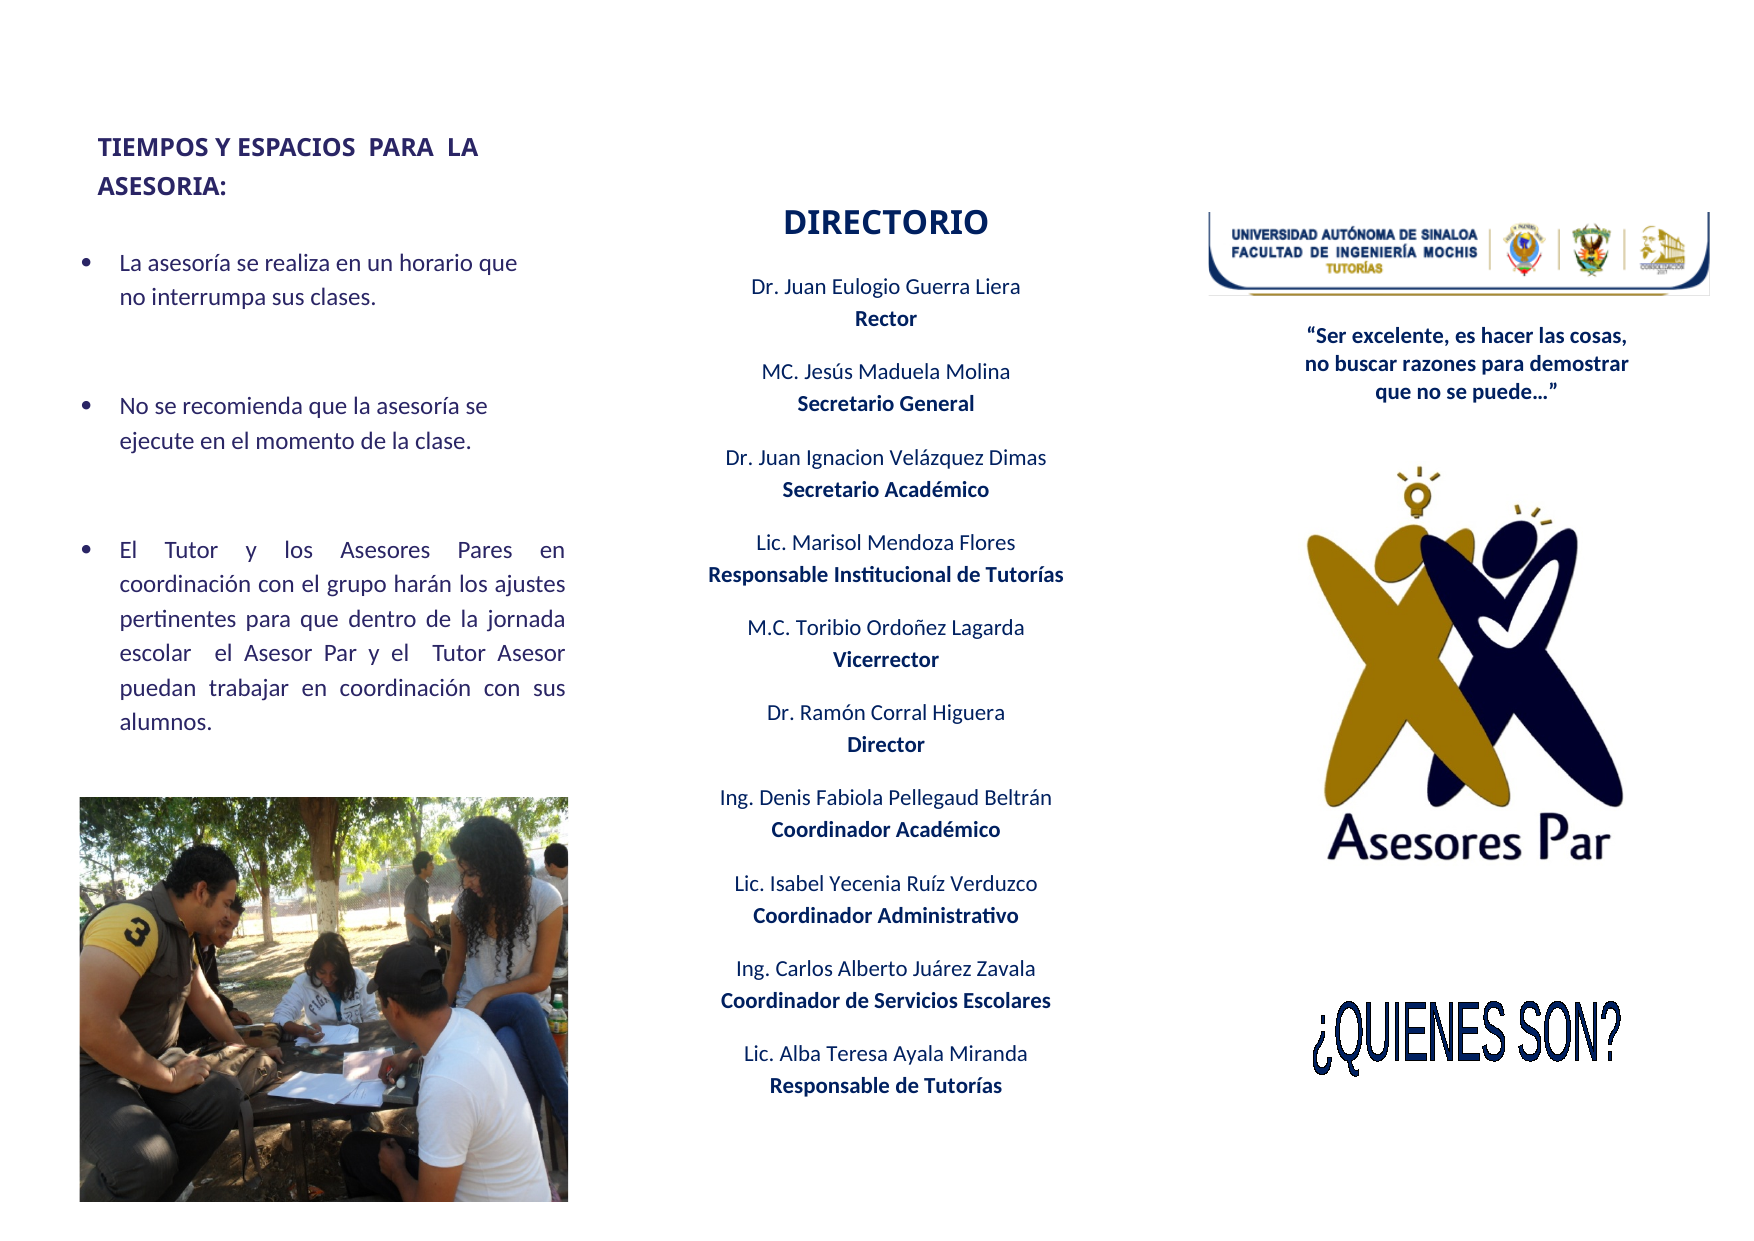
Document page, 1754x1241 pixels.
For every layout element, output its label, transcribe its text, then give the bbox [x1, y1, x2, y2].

text MC. Jesús Maduela Molina Secretario General [625, 357, 1147, 418]
text Ing. Denis Fabiola Pellegaud Beltrán Coordinador Académico [625, 783, 1147, 844]
text DIRECTORIO [625, 199, 1147, 244]
text Lic. Isabel Yecenia Ruíz Verduzco Coordinador Administrativo [625, 869, 1147, 929]
text que no se puede…” [1206, 377, 1728, 405]
picture [1208, 212, 1710, 297]
text Lic. Alba Teresa Ayala Miranda Responsable de Tutorías [625, 1039, 1147, 1099]
text Ing. Carlos Alberto Juárez Zavala Coordinador de Servicios Escolares [625, 954, 1147, 1014]
text M.C. Toribio Ordoñez Lagarda Vicerrector [625, 613, 1147, 673]
text “Ser excelente, es hacer las cosas, [1206, 321, 1728, 349]
picture [79, 797, 569, 1202]
text no buscar razones para demostrar [1206, 349, 1728, 377]
title El Tutor y los Asesores Pares en coordinación con el grupo harán los ajustes pertinentes para que dentro de la jornada escolar el Asesor Par y el Tutor Asesor puedan trabajar en coordinación con sus alumnos. [82, 534, 566, 737]
text Dr. Ramón Corral Higuera Director [625, 698, 1147, 758]
text Lic. Marisol Mendoza Flores Responsable Institucional de Tutorías [625, 528, 1147, 588]
text Dr. Juan Eulogio Guerra Liera Rector [625, 272, 1147, 332]
title La asesoría se realiza en un horario que no interrumpa sus clases. [82, 247, 537, 382]
text Dr. Juan Ignacion Velázquez Dimas Secretario Académico [625, 443, 1147, 503]
title TIEMPOS Y ESPACIOS PARA LA ASESORIA: [97, 130, 566, 202]
picture [1298, 461, 1636, 871]
title No se recomienda que la asesoría se ejecute en el momento de la clase. [82, 391, 566, 526]
